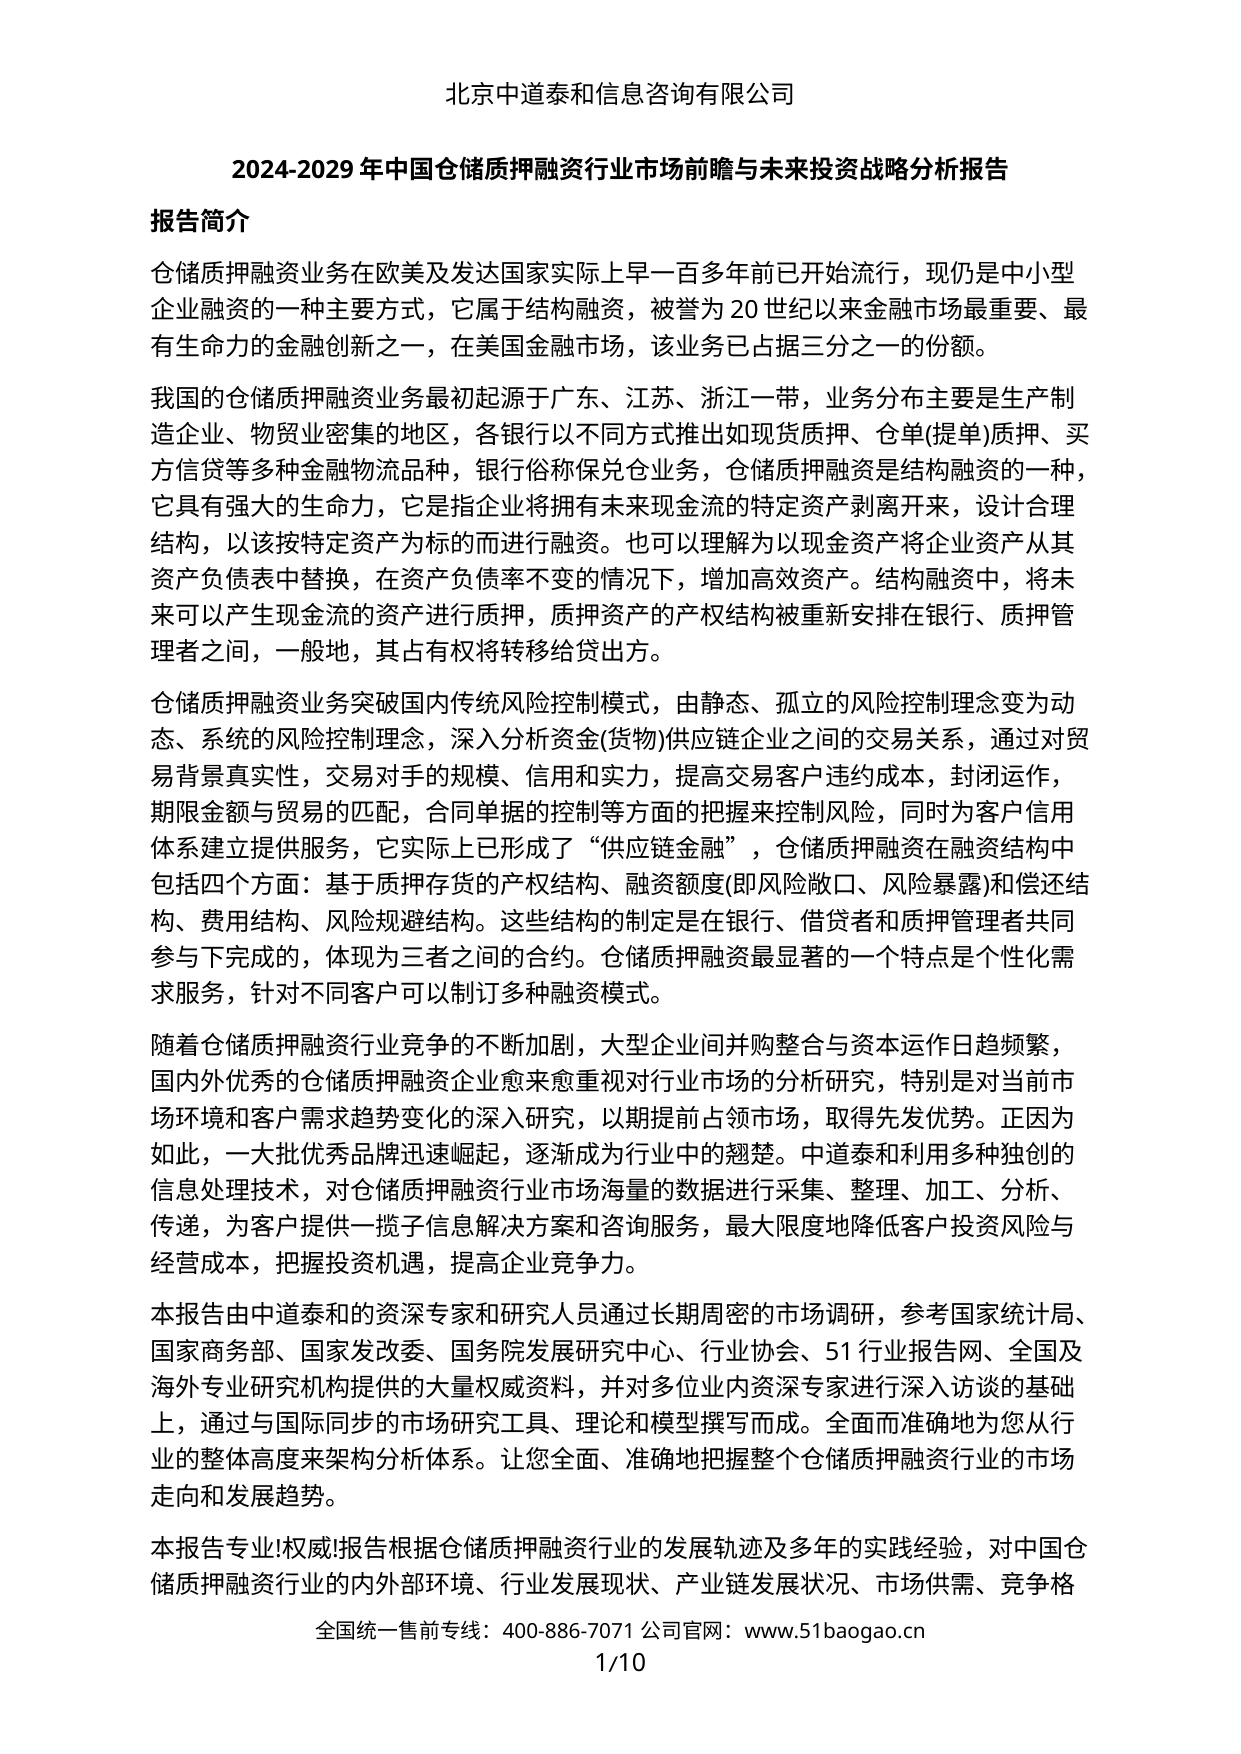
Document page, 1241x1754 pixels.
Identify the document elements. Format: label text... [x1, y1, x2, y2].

text 随着仓储质押融资行业竞争的不断加剧，大型企业间并购整合与资本运作日趋频繁，国内外优秀的仓储质押融资企业愈来愈重视对行业市场的分析研究，特别是对当前市场环境和客户需求趋势变化的深入研究，以期提前占领市场，取得先发优势。正因为如此，一大批优秀品牌迅速崛起，逐渐成为行业中的翘楚。中道泰和利用多种独创的信息处理技术，对仓储质押融资行业市场海量的数据进行采集、整理、加工、分析、传递，为客户提供一揽子信息解决方案和咨询服务，最大限度地降低客户投资风险与经营成本，把握投资机遇，提高企业竞争力。 [150, 1026, 1090, 1279]
text 仓储质押融资业务突破国内传统风险控制模式，由静态、孤立的风险控制理念变为动态、系统的风险控制理念，深入分析资金(货物)供应链企业之间的交易关系，通过对贸易背景真实性，交易对手的规模、信用和实力，提高交易客户违约成本，封闭运作，期限金额与贸易的匹配，合同单据的控制等方面的把握来控制风险，同时为客户信用体系建立提供服务，它实际上已形成了“供应链金融”，仓储质押融资在融资结构中包括四个方面：基于质押存货的产权结构、融资额度(即风险敞口、风险暴露)和偿还结构、费用结构、风险规避结构。这些结构的制定是在银行、借贷者和质押管理者共同参与下完成的，体现为三者之间的合约。仓储质押融资最显著的一个特点是个性化需求服务，针对不同客户可以制订多种融资模式。 [150, 684, 1090, 1010]
text 我国的仓储质押融资业务最初起源于广东、江苏、浙江一带，业务分布主要是生产制造企业、物贸业密集的地区，各银行以不同方式推出如现货质押、仓单(提单)质押、买方信贷等多种金融物流品种，银行俗称保兑仓业务，仓储质押融资是结构融资的一种，它具有强大的生命力，它是指企业将拥有未来现金流的特定资产剥离开来，设计合理结构，以该按特定资产为标的而进行融资。也可以理解为以现金资产将企业资产从其资产负债表中替换，在资产负债率不变的情况下，增加高效资产。结构融资中，将未来可以产生现金流的资产进行质押，质押资产的产权结构被重新安排在银行、质押管理者之间，一般地，其占有权将转移给贷出方。 [150, 378, 1090, 668]
text 报告简介 [150, 202, 1090, 238]
text 仓储质押融资业务在欧美及发达国家实际上早一百多年前已开始流行，现仍是中小型企业融资的一种主要方式，它属于结构融资，被誉为20世纪以来金融市场最重要、最有生命力的金融创新之一，在美国金融市场，该业务已占据三分之一的份额。 [150, 254, 1090, 362]
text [150, 1528, 1090, 1601]
text 本报告由中道泰和的资深专家和研究人员通过长期周密的市场调研，参考国家统计局、国家商务部、国家发改委、国务院发展研究中心、行业协会、51行业报告网、全国及海外专业研究机构提供的大量权威资料，并对多位业内资深专家进行深入访谈的基础上，通过与国际同步的市场研究工具、理论和模型撰写而成。全面而准确地为您从行业的整体高度来架构分析体系。让您全面、准确地把握整个仓储质押融资行业的市场走向和发展趋势。 [150, 1295, 1090, 1512]
text 2024-2029年中国仓储质押融资行业市场前瞻与未来投资战略分析报告 [150, 150, 1090, 186]
